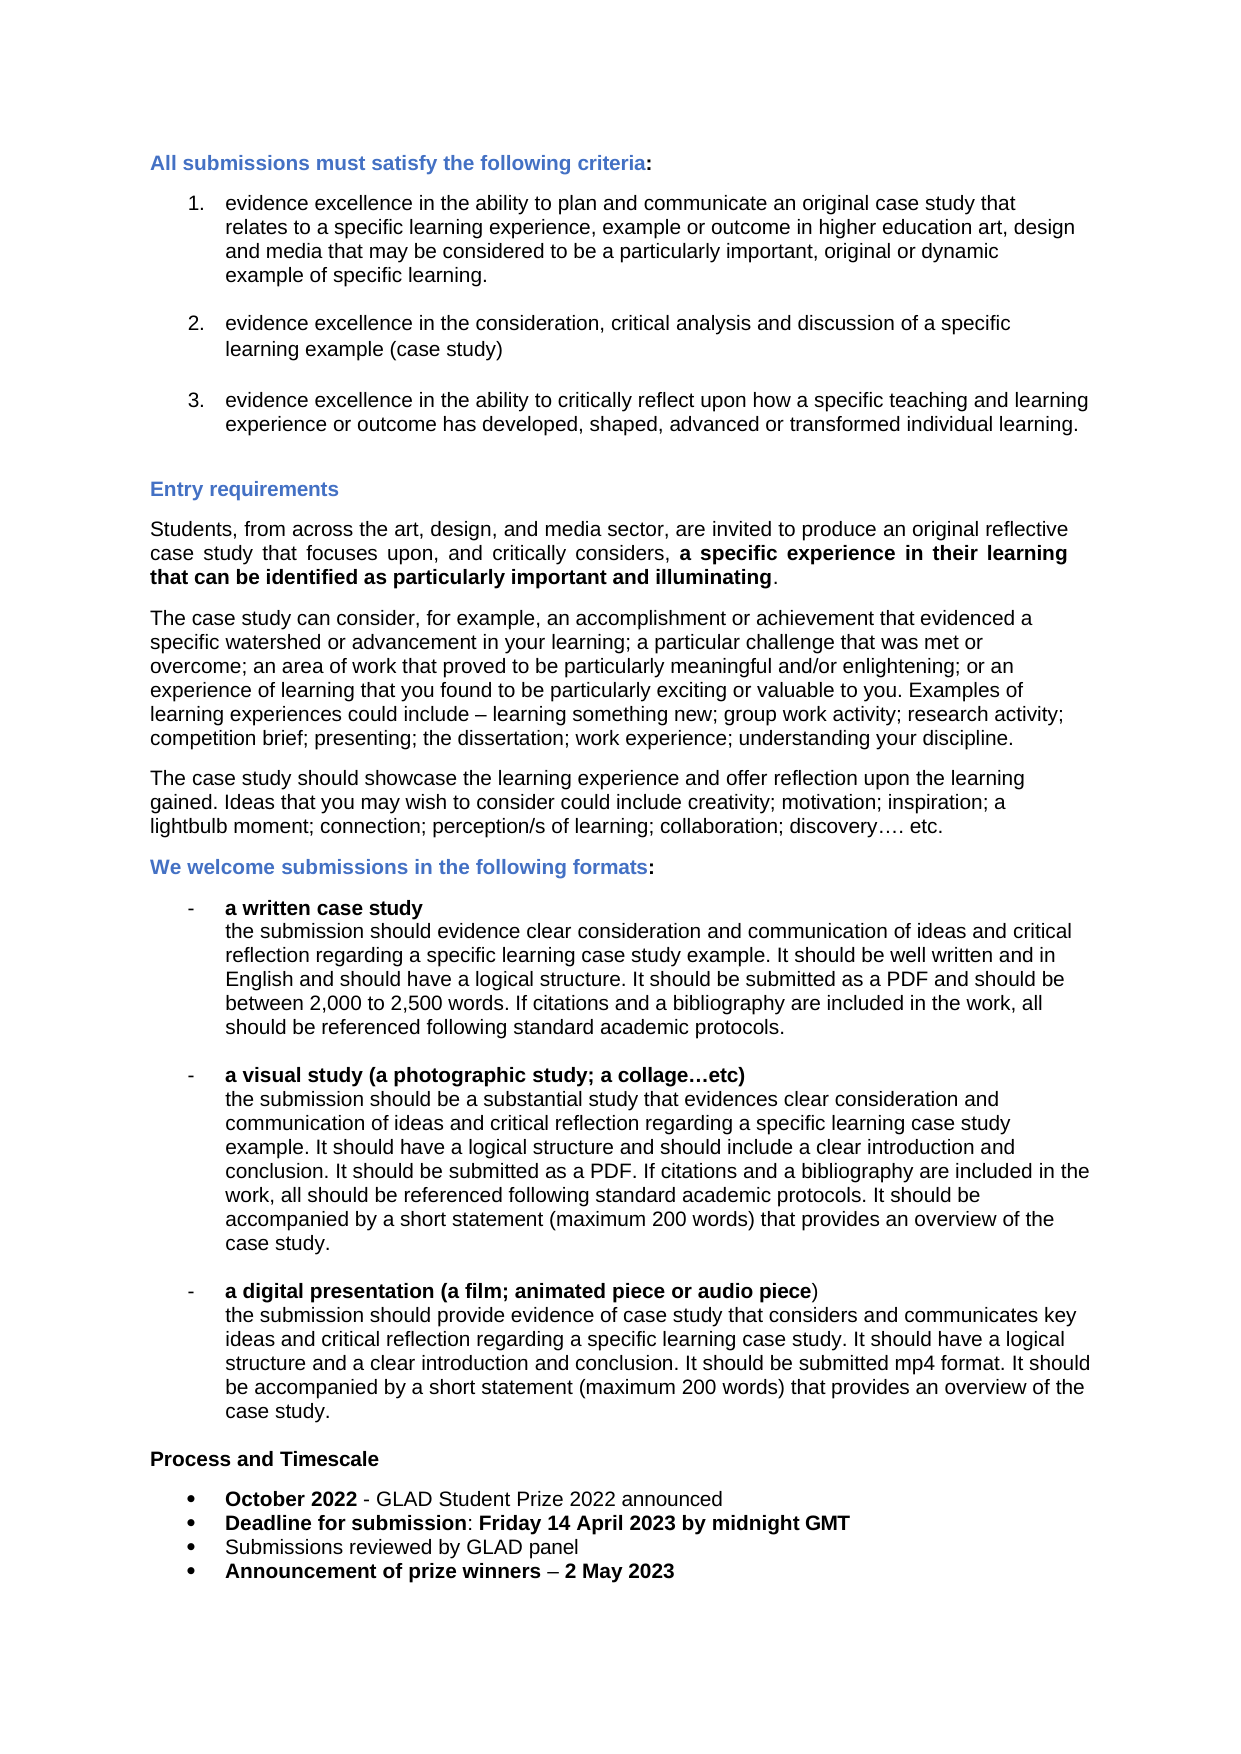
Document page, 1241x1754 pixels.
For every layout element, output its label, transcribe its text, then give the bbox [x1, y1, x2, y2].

list evidence excellence in the consideration, critical analysis and discussion of a specific learning example (case study) [188, 311, 1090, 361]
subtitle Entry requirements [150, 476, 1101, 500]
list October 2022 - GLAD Student Prize 2022 announced [187, 1487, 1101, 1511]
list a written case study [187, 895, 1101, 919]
text the submission should be a substantial study that evidences clear consideration and communication of ideas and critical reflection regarding a specific learning case study example. It should have a logical structure and should include a clear introduction and conclusion. It should be submitted as a PDF. If citations and a bibliography are included in the work, all should be referenced following standard academic protocols. It should be accompanied by a short statement (maximum 200 words) that provides an overview of the case study. [225, 1087, 1093, 1255]
list Announcement of prize winners – 2 May 2023 [187, 1559, 1101, 1583]
list Submissions reviewed by GLAD panel [187, 1535, 1101, 1559]
text the submission should provide evidence of case study that considers and communicates key ideas and critical reflection regarding a specific learning case study. It should have a logical structure and a clear introduction and conclusion. It should be submitted mp4 format. It should be accompanied by a short statement (maximum 200 words) that provides an overview of the case study. [225, 1303, 1101, 1423]
list evidence excellence in the ability to plan and communicate an original case study that relates to a specific learning experience, example or outcome in higher education art, design and media that may be considered to be a particularly important, original or dynamic example of specific learning. [188, 191, 1083, 287]
subtitle Deadline for submission: Friday 14 April 2023 by midnight GMT [187, 1511, 1101, 1535]
subtitle a visual study (a photographic study; a collage…etc) [187, 1063, 1101, 1087]
subtitle We welcome submissions in the following formats: [150, 855, 1101, 879]
text Students, from across the art, design, and media sector, are invited to produce an original reflective case study that focuses upon, and critically considers, a specific experience in their learning that can be identified as particularly important and illuminating. [150, 517, 1068, 589]
text The case study should showcase the learning experience and offer reflection upon the learning gained. Ideas that you may wish to consider could include creativity; motivation; inspiration; a lightbulb moment; connection; perception/s of learning; collaboration; discovery…. etc. [150, 766, 1082, 838]
subtitle All submissions must satisfy the following criteria: [150, 150, 1101, 174]
subtitle a digital presentation (a film; animated piece or audio piece) [187, 1279, 1101, 1303]
subtitle Process and Timescale [150, 1447, 1101, 1471]
text The case study can consider, for example, an accomplishment or achievement that evidenced a specific watershed or advancement in your learning; a particular challenge that was met or overcome; an area of work that proved to be particularly meaningful and/or enlightening; or an experience of learning that you found to be particularly exciting or valuable to you. Examples of learning experiences could include – learning something new; group work activity; research activity; competition brief; presenting; the dissertation; work experience; understanding your discipline. [150, 606, 1085, 749]
text the submission should evidence clear consideration and communication of ideas and critical reflection regarding a specific learning case study example. It should be well written and in English and should have a logical structure. It should be submitted as a PDF and should be between 2,000 to 2,500 words. If citations and a bibliography are included in the work, all should be referenced following standard academic protocols. [225, 919, 1101, 1039]
list evidence excellence in the ability to critically reflect upon how a specific teaching and learning experience or outcome has developed, shaped, advanced or transformed individual learning. [188, 388, 1089, 436]
